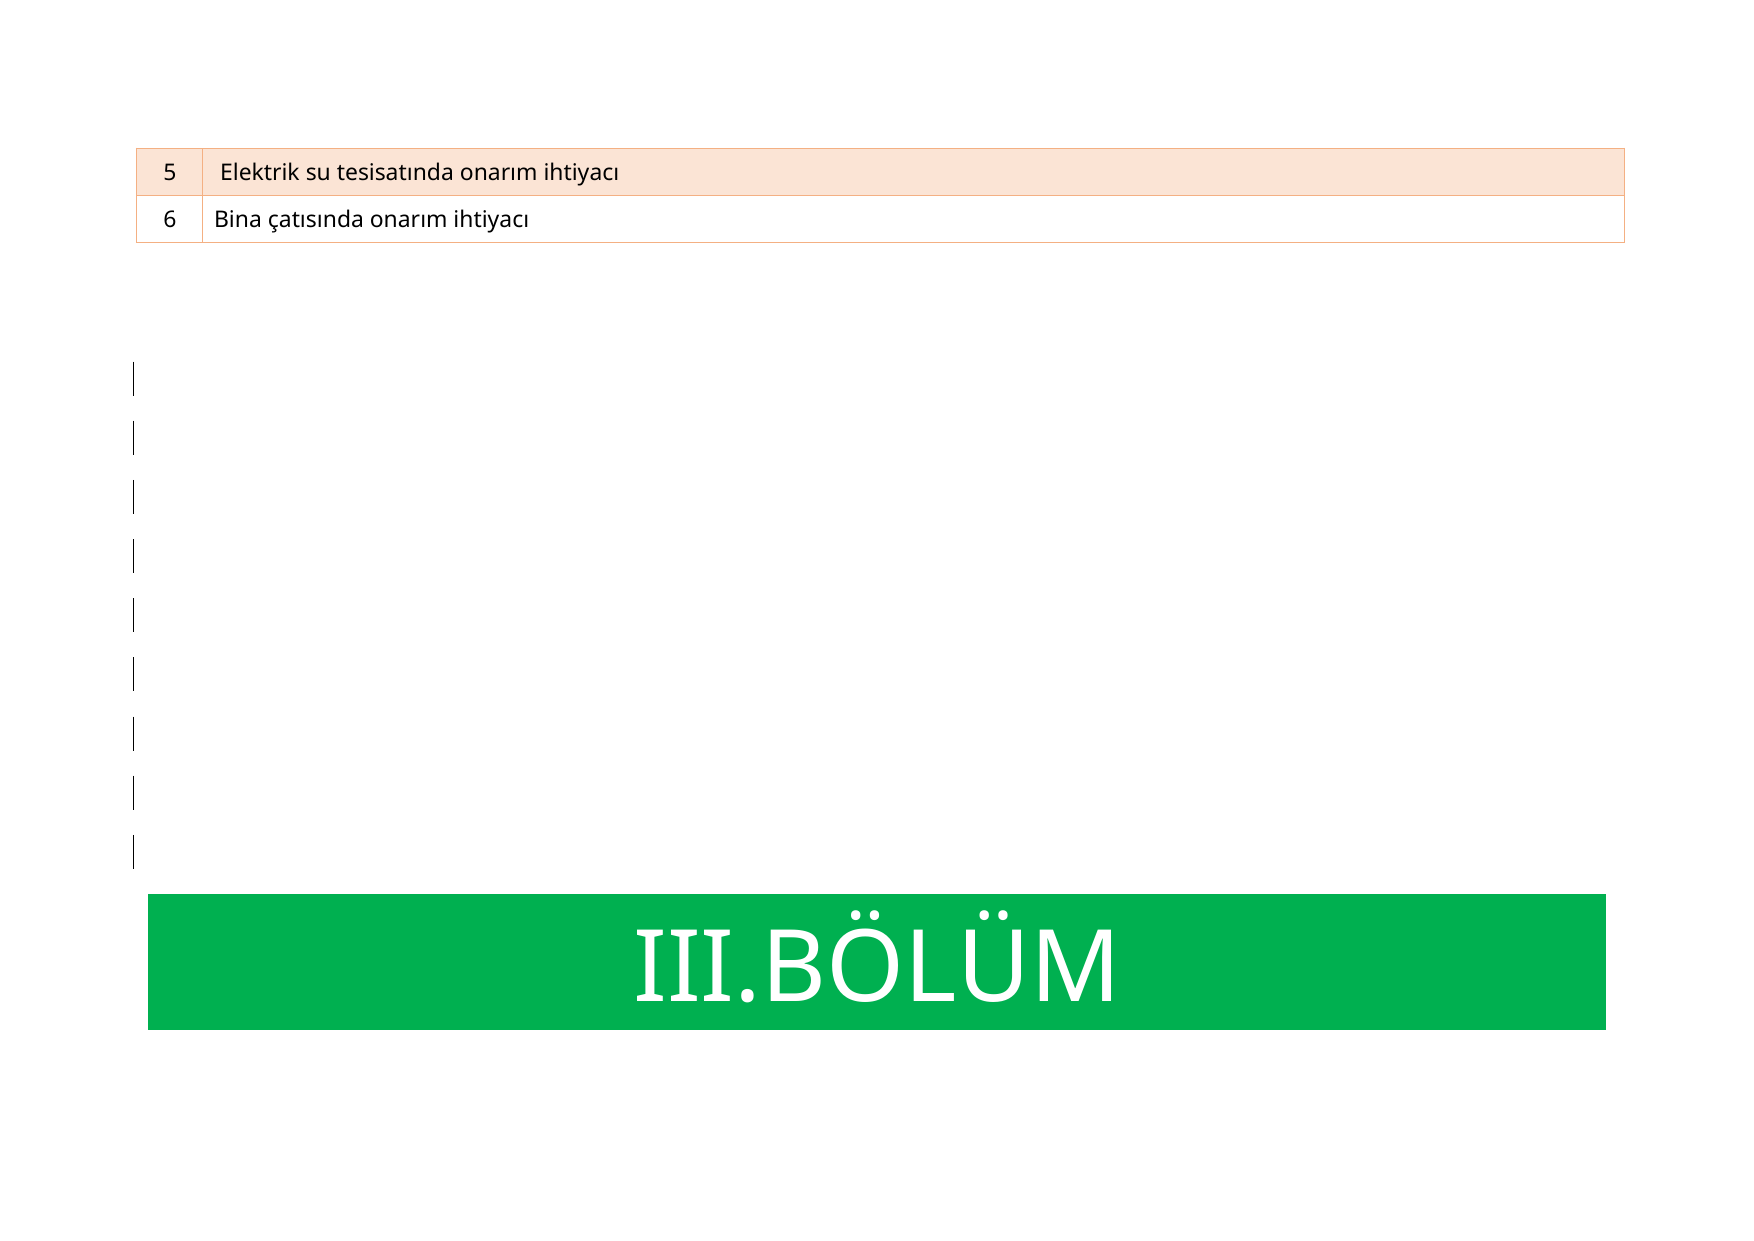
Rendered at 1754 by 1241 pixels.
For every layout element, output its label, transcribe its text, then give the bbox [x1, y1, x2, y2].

table_cell 6 [137, 196, 202, 242]
text III.BÖLÜM [148, 894, 1606, 1030]
table_cell Elektrik su tesisatında onarım ihtiyacı [203, 149, 1624, 195]
table_cell Bina çatısında onarım ihtiyacı [203, 196, 1624, 242]
table_cell 5 [137, 149, 202, 195]
